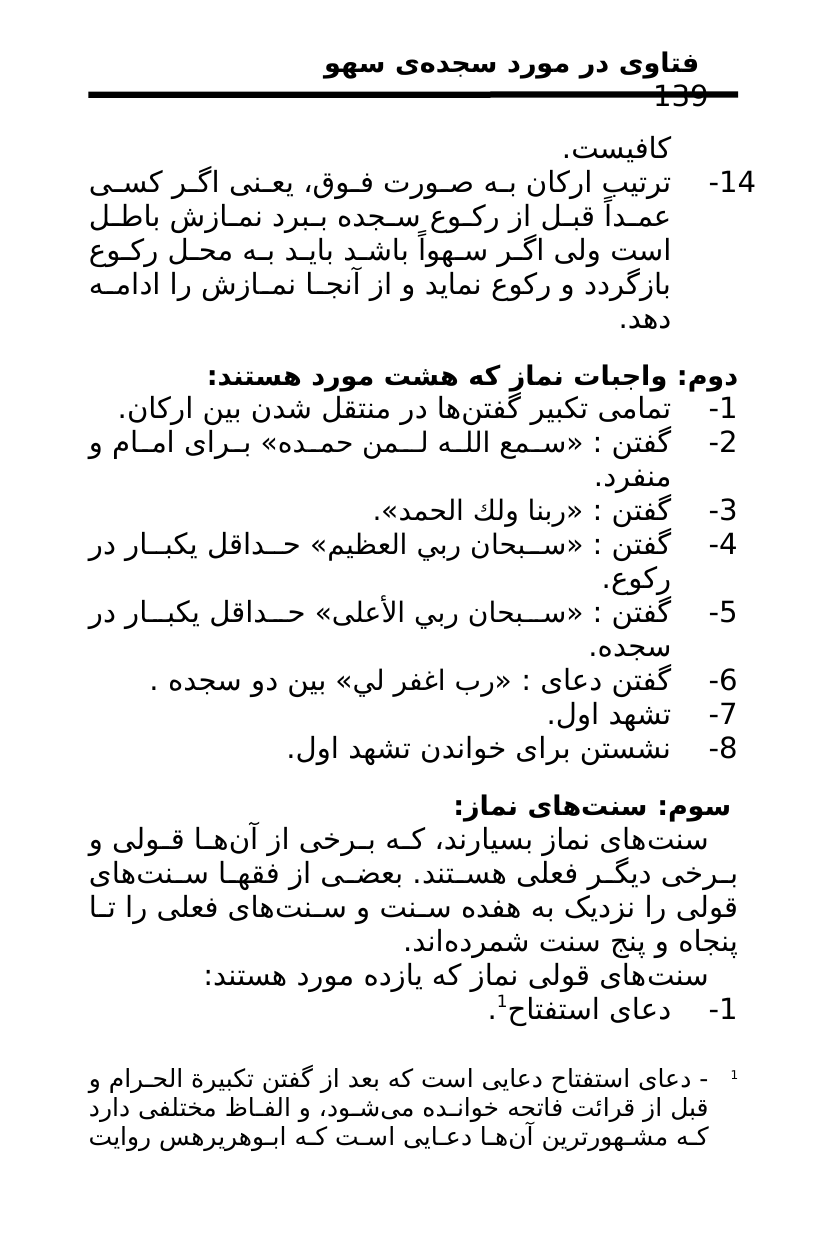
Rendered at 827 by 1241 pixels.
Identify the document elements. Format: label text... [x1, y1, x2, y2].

list گفتن : «سمع الله لـمن حمده» برای امام و منفرد. [89, 426, 708, 494]
list گفتن دعای : «رب اغفر لي» بین دو سجده . [89, 663, 708, 697]
text سوم: سنت‌های نماز: [89, 790, 738, 822]
list گفتن : «سبحان ربي العظيم» حداقل یکبار در رکوع. [89, 528, 708, 596]
list تمامی تکبیر گفتن‌ها در منتقل شدن بین ارکان. [89, 392, 708, 426]
text سنت‌های نماز بسیارند، که برخی از آن‌ها قولی و برخی دیگر فعلی هستند. بعضی از فقها سنت‌های قولی را نزدیک به هفده سنت و سنت‌های فعلی را تا پنجاه و پنج سنت شمرده‌اند. [89, 822, 738, 958]
list ترتیب ارکان به صورت فوق، یعنی اگر کسی عمداً قبل از رکوع سجده ببرد نمازش باطل است ولی اگر سهواً باشد باید به محل رکوع بازگردد و رکوع نماید و از آنجا نمازش را ادامه دهد. [89, 166, 708, 335]
text سنت‌های قولی نماز که یازده مورد هستند: [89, 958, 738, 992]
list تشهد اول. [89, 697, 708, 731]
list دو بار سلام دادن و گفتن: «السلام عليكم ورحمة الله» که در نماز سنت و جنازه گفتن یکبار آن کافیست. [89, 132, 708, 166]
list نشستن برای خواندن تشهد اول. [89, 731, 708, 765]
list گفتن : «سبحان ربي الأعلى» حداقل یکبار در سجده. [89, 596, 708, 663]
text دوم: واجبات نماز که هشت مورد هستند: [89, 360, 738, 392]
list دعای استفتاح. [89, 992, 708, 1026]
list گفتن : «ربنا ولك الحمد». [89, 494, 708, 528]
